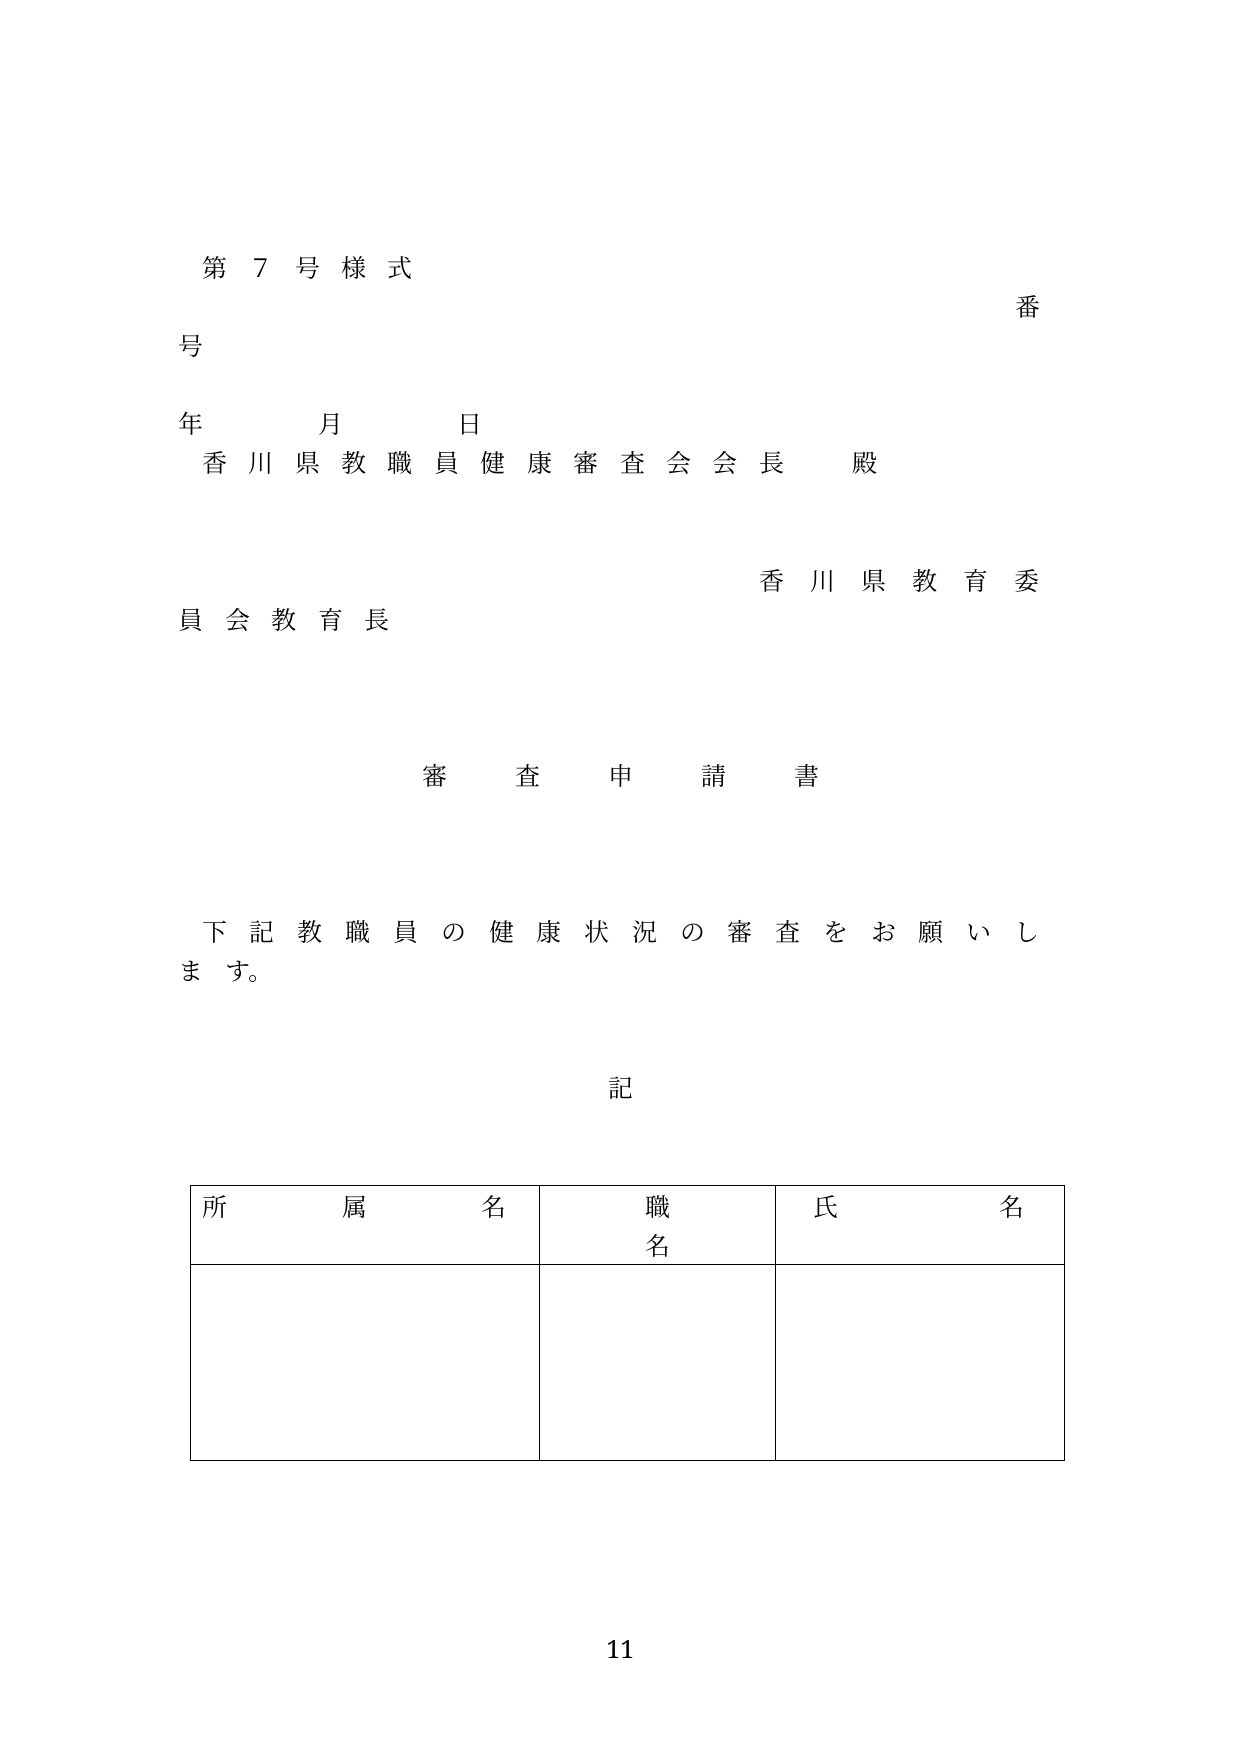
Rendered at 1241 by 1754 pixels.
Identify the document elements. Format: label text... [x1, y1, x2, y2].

text 第７号様式 [179, 247, 1061, 286]
table_cell [540, 1265, 775, 1460]
table_header 職 名 [540, 1186, 775, 1264]
text 香川県教育委員会教育長 [179, 560, 1061, 638]
text 審 査 申 請 書 [179, 755, 1061, 794]
text 番 号 [179, 286, 1061, 364]
table_cell [191, 1265, 539, 1460]
text 年 月 日 [179, 364, 1061, 442]
text 香川県教職員健康審査会会長 殿 [179, 442, 1061, 482]
text 記 [179, 1067, 1061, 1107]
text 下記教職員の健康状況の審査をお願いします。 [179, 911, 1061, 989]
table_cell [776, 1265, 1064, 1460]
table_header 氏 名 [776, 1186, 1064, 1264]
table_header 所 属 名 [191, 1186, 539, 1264]
